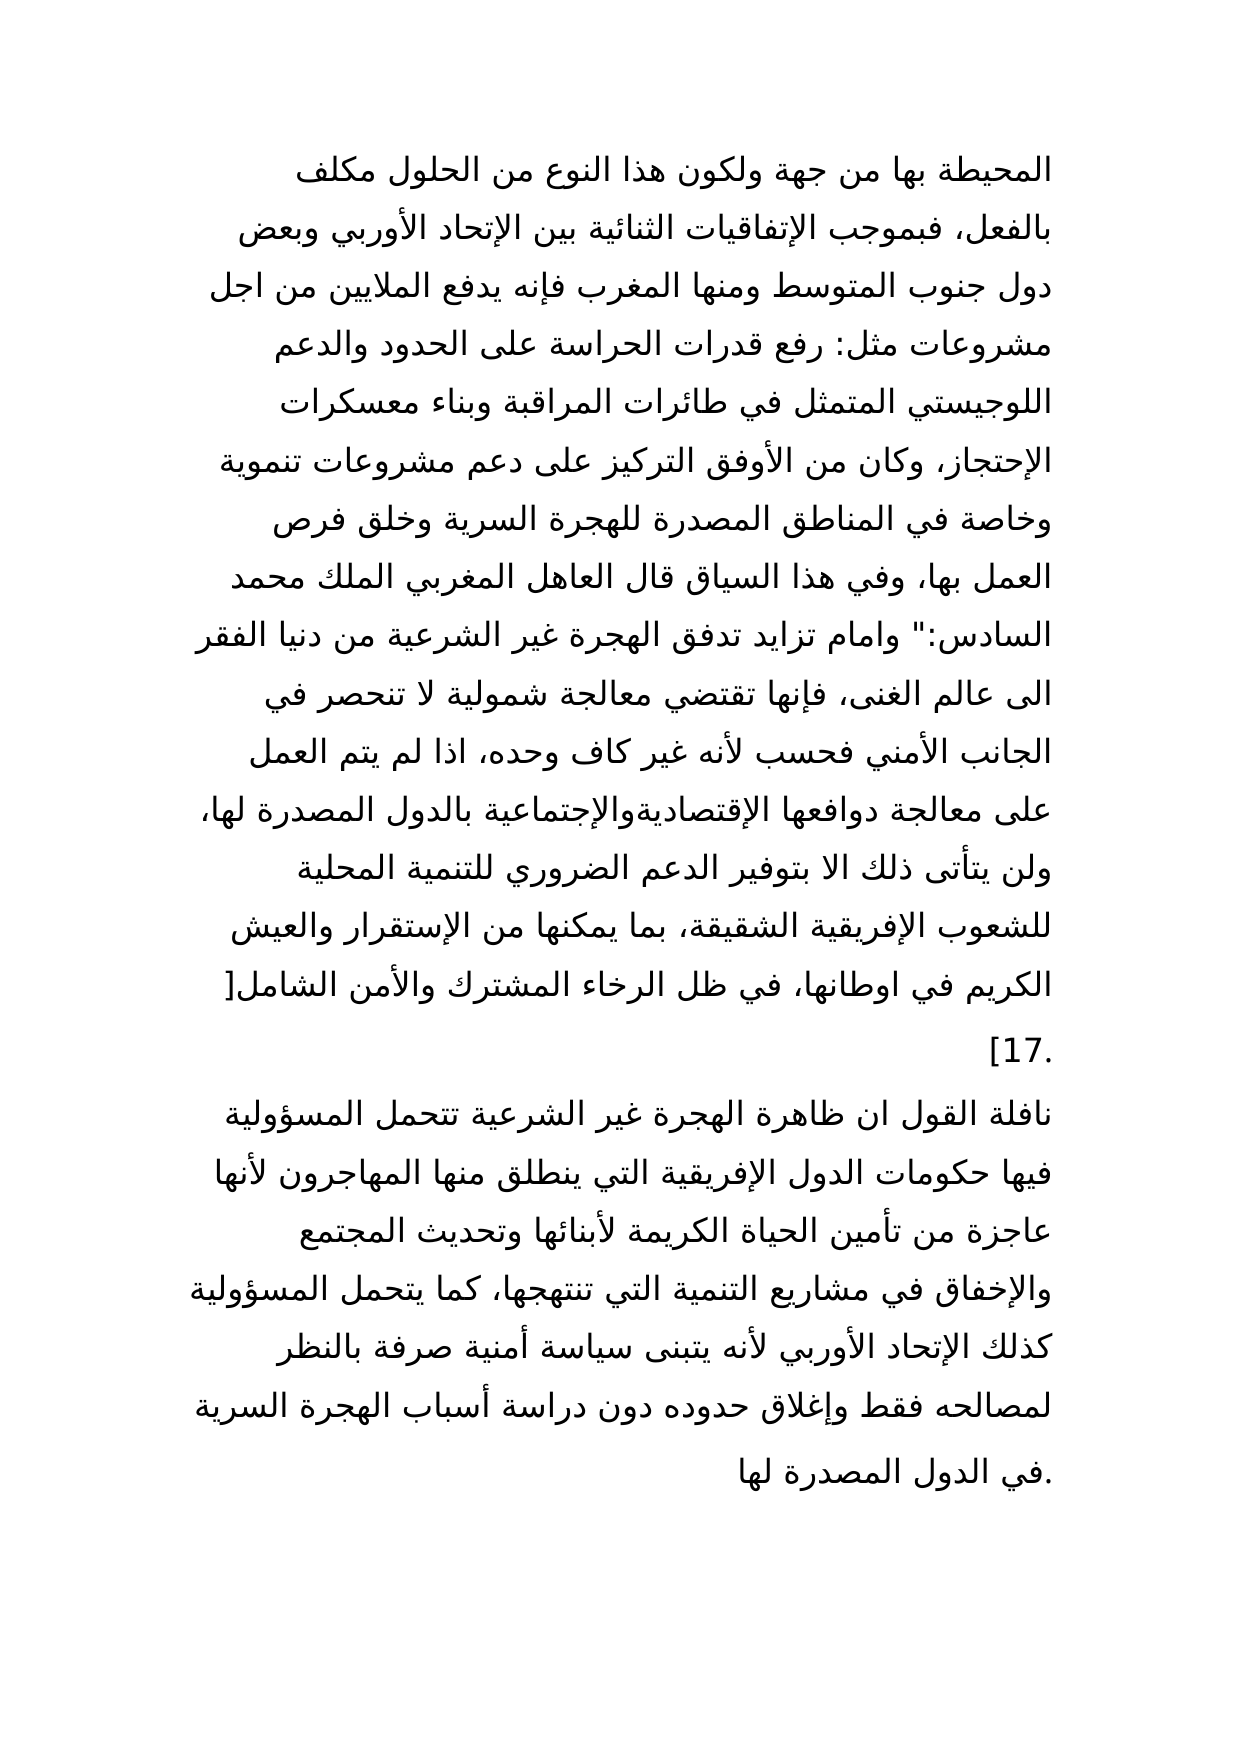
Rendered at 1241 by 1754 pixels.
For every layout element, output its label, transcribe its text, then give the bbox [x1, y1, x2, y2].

text نافلة القول ان ظاهرة الهجرة غير الشرعية تتحمل المسؤولية فيها حكومات الدول الإفريقية التي ينطلق منها المهاجرون لأنها عاجزة من تأمين الحياة الكريمة لأبنائها وتحديث المجتمع والإخفاق في مشاريع التنمية التي تنتهجها، كما يتحمل المسؤولية كذلك الإتحاد الأوربي لأنه يتبنى سياسة أمنية صرفة بالنظر لمصالحه فقط وإغلاق حدوده دون دراسة أسباب الهجرة السرية في الدول المصدرة لها. [187, 1095, 1053, 1493]
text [187, 150, 1053, 1072]
